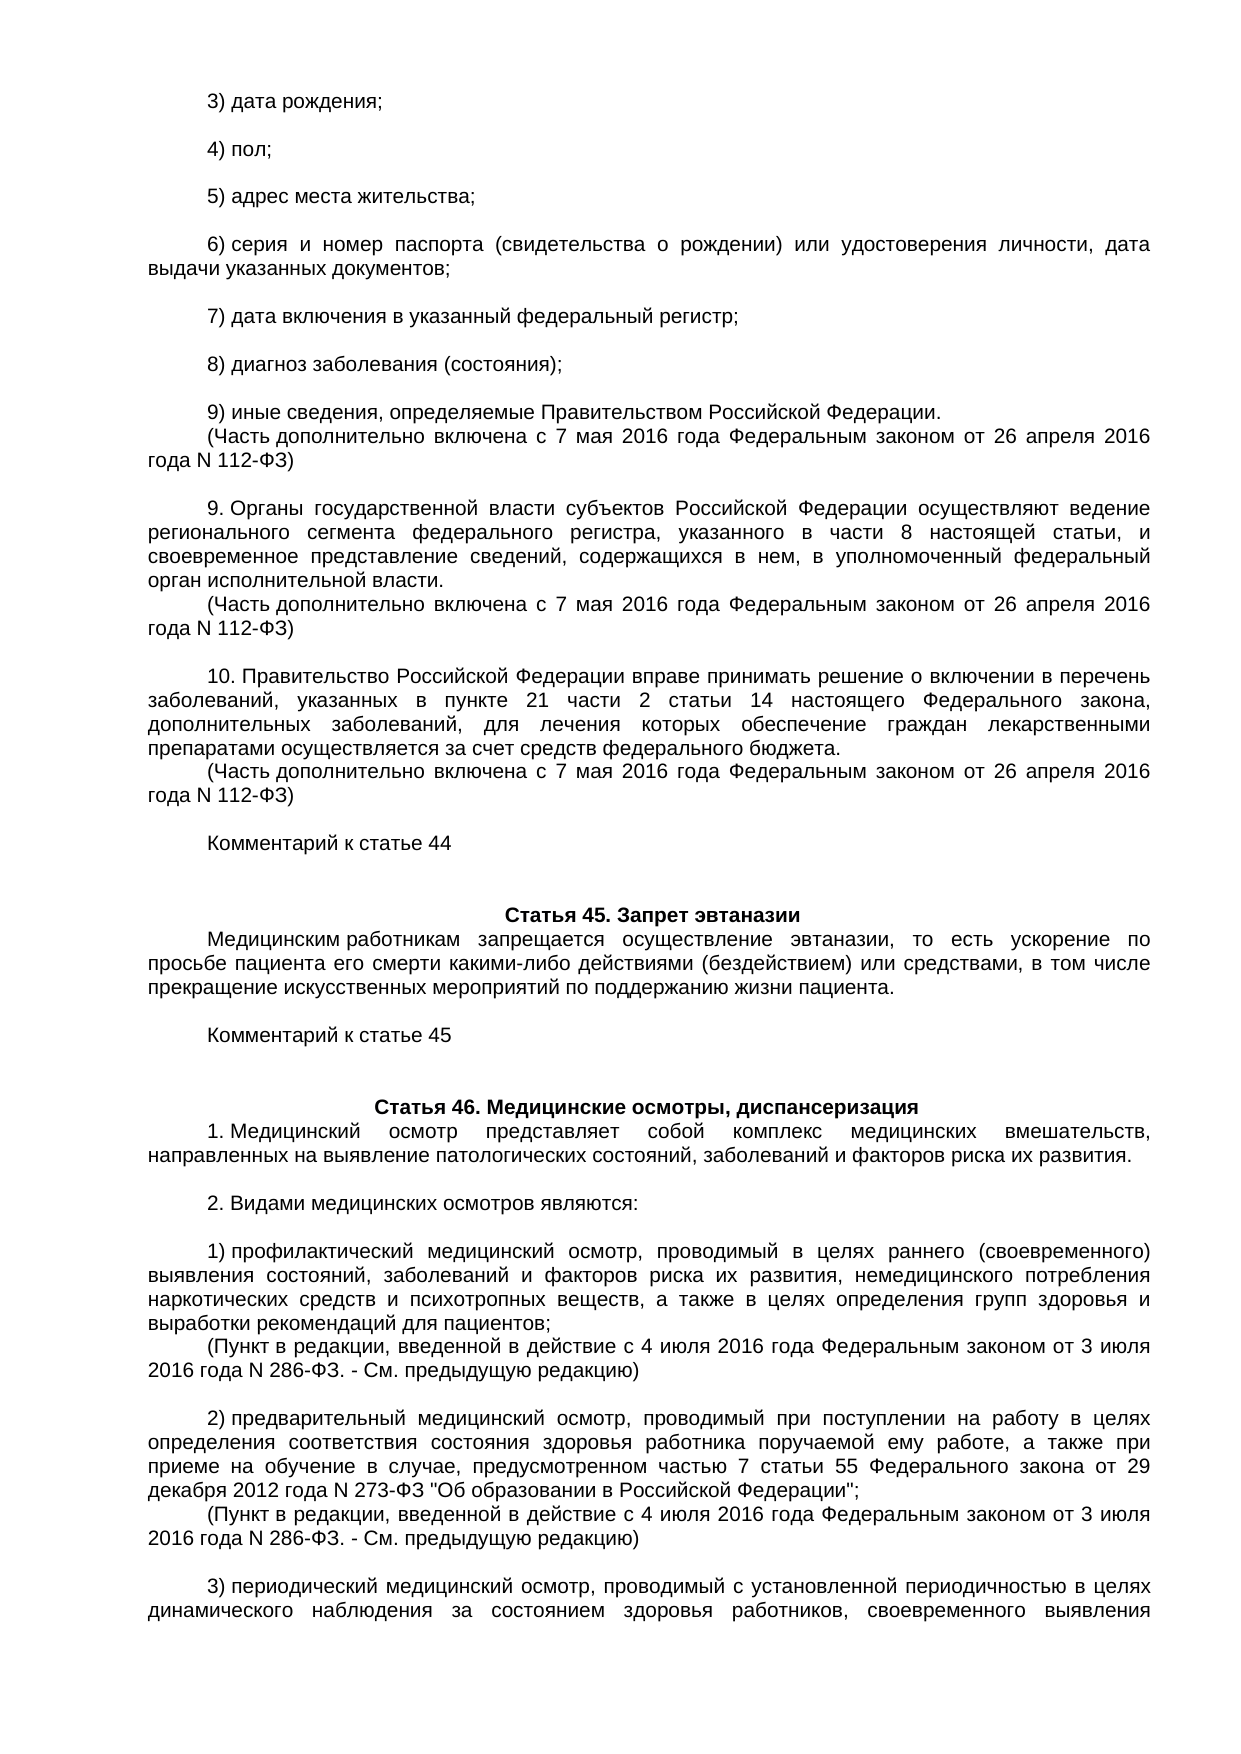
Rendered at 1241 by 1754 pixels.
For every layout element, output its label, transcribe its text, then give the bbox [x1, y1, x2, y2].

text Статья 45. Запрет эвтаназии [148, 903, 1152, 927]
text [148, 1574, 1152, 1622]
text 1. Медицинский осмотр представляет собой комплекс медицинских вмешательств, направленных на выявление патологических состояний, заболеваний и факторов риска их развития. [148, 1119, 1152, 1167]
text 2. Видами медицинских осмотров являются: [148, 1191, 1152, 1214]
text 2) предварительный медицинский осмотр, проводимый при поступлении на работу в целях определения соответствия состояния здоровья работника поручаемой ему работе, а также при приеме на обучение в случае, предусмотренном частью 7 статьи 55 Федерального закона от 29 декабря 2012 года N 273-ФЗ "Об образовании в Российской Федерации"; [148, 1406, 1152, 1502]
text 4) пол; [148, 136, 1152, 160]
text (Часть дополнительно включена с 7 мая 2016 года Федеральным законом от 26 апреля 2016 года N 112-ФЗ) [148, 424, 1152, 472]
text Статья 46. Медицинские осмотры, диспансеризация [148, 1095, 1152, 1119]
text Комментарий к статье 44 [148, 831, 1152, 855]
text 6) серия и номер паспорта (свидетельства о рождении) или удостоверения личности, дата выдачи указанных документов; [148, 232, 1152, 280]
text 3) дата рождения; [148, 88, 1152, 112]
text 8) диагноз заболевания (состояния); [148, 352, 1152, 376]
text Медицинским работникам запрещается осуществление эвтаназии, то есть ускорение по просьбе пациента его смерти какими-либо действиями (бездействием) или средствами, в том числе прекращение искусственных мероприятий по поддержанию жизни пациента. [148, 927, 1152, 999]
text 10. Правительство Российской Федерации вправе принимать решение о включении в перечень заболеваний, указанных в пункте 21 части 2 статьи 14 настоящего Федерального закона, дополнительных заболеваний, для лечения которых обеспечение граждан лекарственными препаратами осуществляется за счет средств федерального бюджета. [148, 663, 1152, 759]
text (Часть дополнительно включена с 7 мая 2016 года Федеральным законом от 26 апреля 2016 года N 112-ФЗ) [148, 759, 1152, 807]
text (Пункт в редакции, введенной в действие с 4 июля 2016 года Федеральным законом от 3 июля 2016 года N 286-ФЗ. - См. предыдущую редакцию) [148, 1334, 1152, 1382]
text 1) профилактический медицинский осмотр, проводимый в целях раннего (своевременного) выявления состояний, заболеваний и факторов риска их развития, немедицинского потребления наркотических средств и психотропных веществ, а также в целях определения групп здоровья и выработки рекомендаций для пациентов; [148, 1238, 1152, 1334]
text (Пункт в редакции, введенной в действие с 4 июля 2016 года Федеральным законом от 3 июля 2016 года N 286-ФЗ. - См. предыдущую редакцию) [148, 1502, 1152, 1550]
text 9) иные сведения, определяемые Правительством Российской Федерации. [148, 400, 1152, 424]
text (Часть дополнительно включена с 7 мая 2016 года Федеральным законом от 26 апреля 2016 года N 112-ФЗ) [148, 592, 1152, 639]
text 5) адрес места жительства; [148, 184, 1152, 208]
text Комментарий к статье 45 [148, 1023, 1152, 1047]
text 9. Органы государственной власти субъектов Российской Федерации осуществляют ведение регионального сегмента федерального регистра, указанного в части 8 настоящей статьи, и своевременное представление сведений, содержащихся в нем, в уполномоченный федеральный орган исполнительной власти. [148, 496, 1152, 592]
text 7) дата включения в указанный федеральный регистр; [148, 304, 1152, 328]
